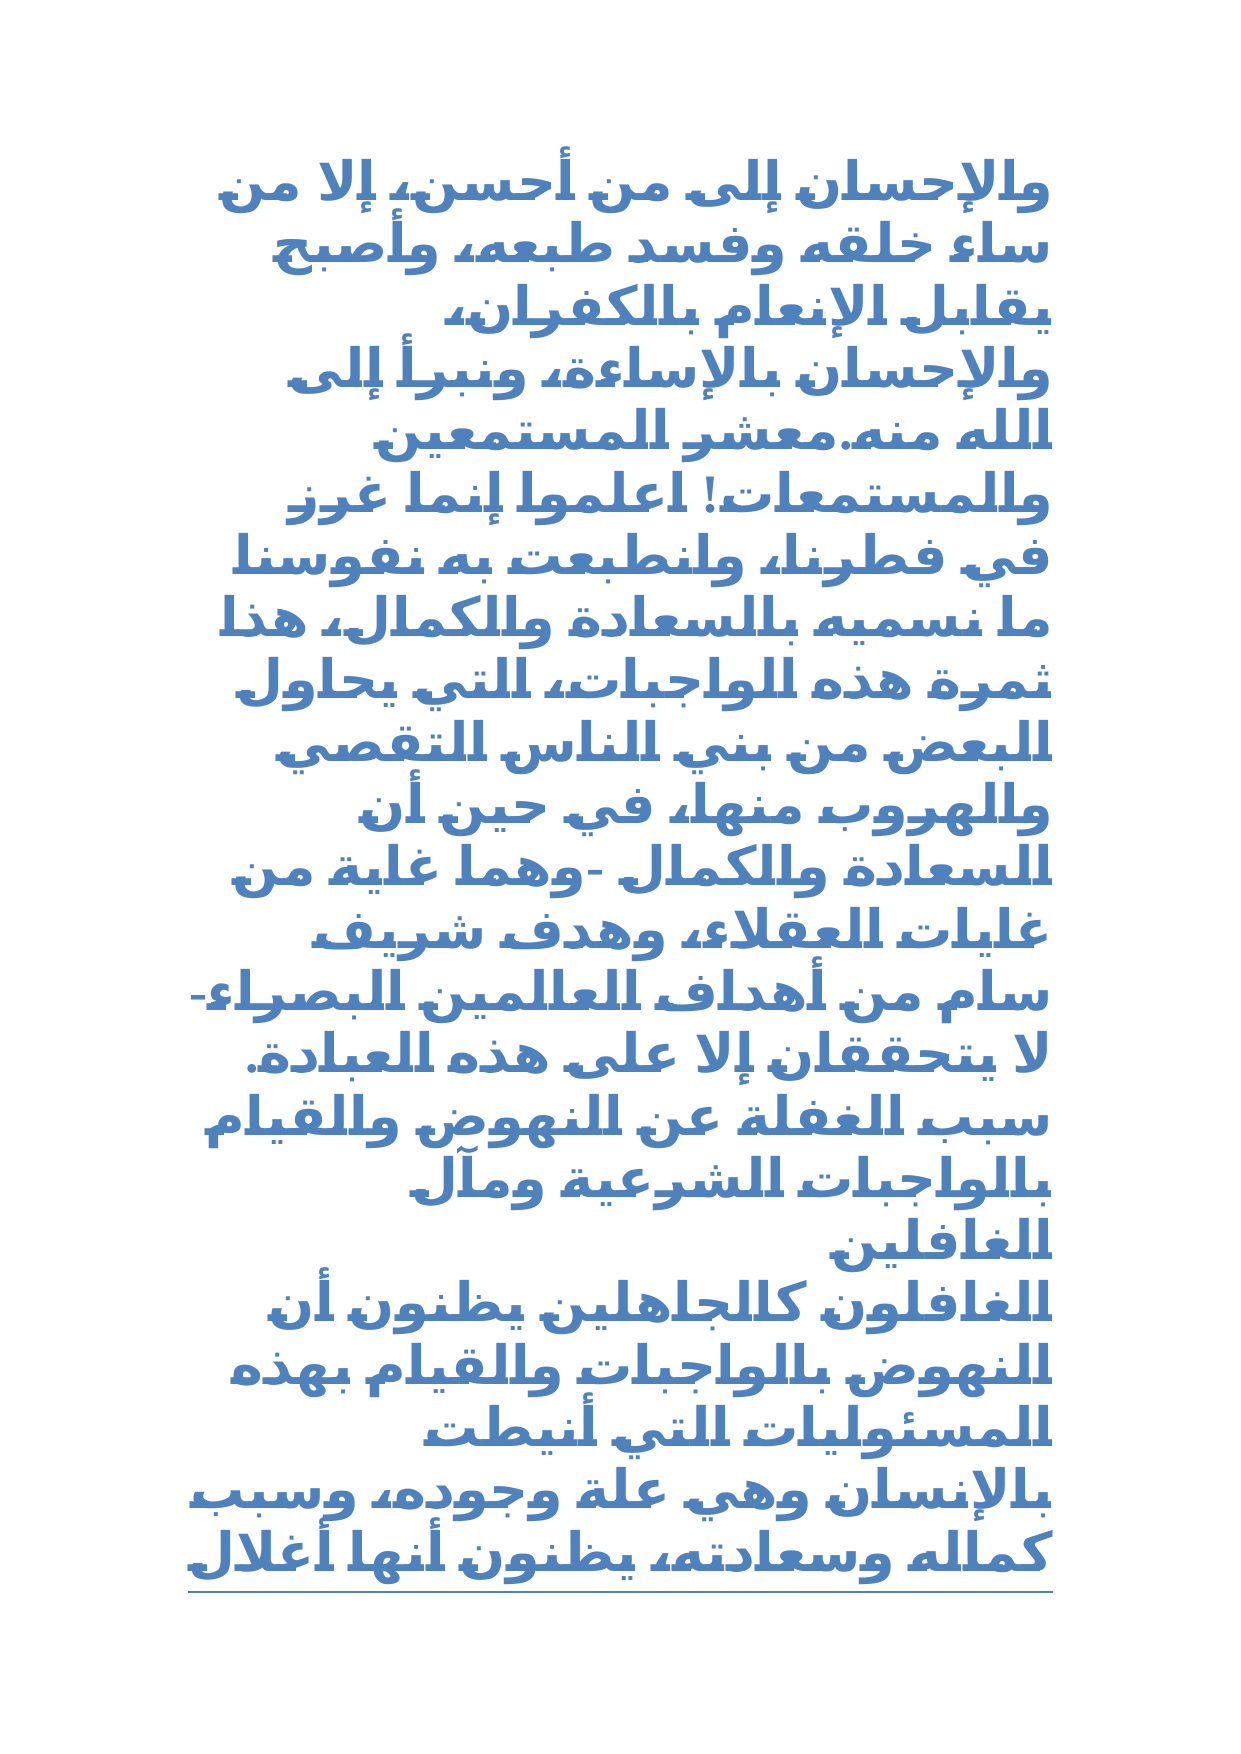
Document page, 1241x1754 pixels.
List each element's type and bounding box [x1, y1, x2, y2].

title [187, 150, 1053, 1593]
